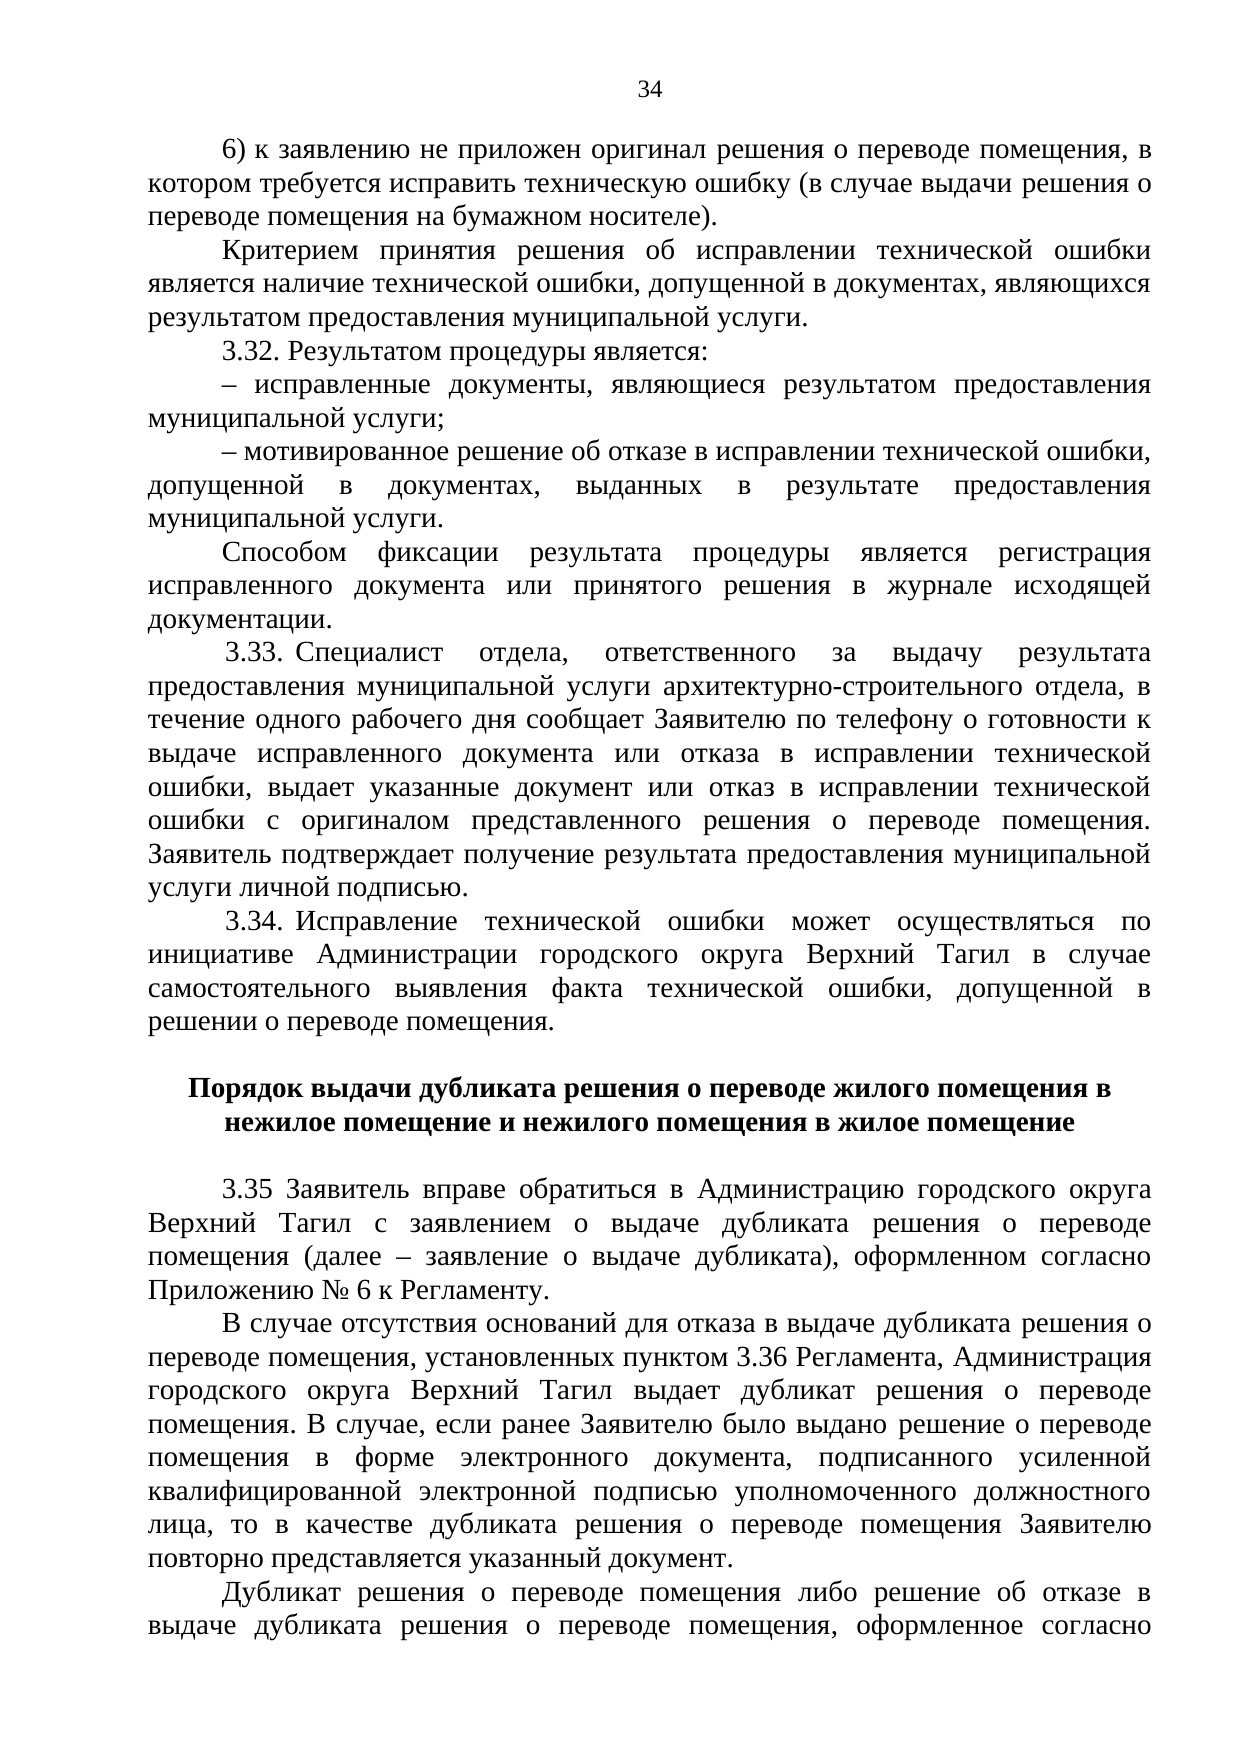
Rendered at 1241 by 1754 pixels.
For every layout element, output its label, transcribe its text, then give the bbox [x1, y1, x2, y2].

text – мотивированное решение об отказе в исправлении технической ошибки, допущенной в документах, выданных в результате предоставления муниципальной услуги. [148, 433, 1152, 534]
text 3.35 Заявитель вправе обратиться в Администрацию городского округа Верхний Тагил с заявлением о выдаче дубликата решения о переводе помещения (далее – заявление о выдаче дубликата), оформленном согласно Приложению № 6 к Регламенту. [148, 1171, 1152, 1305]
text В случае отсутствия оснований для отказа в выдаче дубликата решения о переводе помещения, установленных пунктом 3.36 Регламента, Администрация городского округа Верхний Тагил выдает дубликат решения о переводе помещения. В случае, если ранее Заявителю было выдано решение о переводе помещения в форме электронного документа, подписанного усиленной квалифицированной электронной подписью уполномоченного должностного лица, то в качестве дубликата решения о переводе помещения Заявителю повторно представляется указанный документ. [148, 1305, 1152, 1574]
text Порядок выдачи дубликата решения о переводе жилого помещения в нежилое помещение и нежилого помещения в жилое помещение [148, 1071, 1152, 1138]
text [148, 1574, 1152, 1641]
list к заявлению не приложен оригинал решения о переводе помещения, в котором требуется исправить техническую ошибку (в случае выдачи решения о переводе помещения на бумажном носителе). [148, 131, 1152, 232]
text Критерием принятия решения об исправлении технической ошибки является наличие технической ошибки, допущенной в документах, являющихся результатом предоставления муниципальной услуги. [148, 232, 1152, 333]
text – исправленные документы, являющиеся результатом предоставления муниципальной услуги; [148, 366, 1152, 433]
list Специалист отдела, ответственного за выдачу результата предоставления муниципальной услуги архитектурно-строительного отдела, в течение одного рабочего дня сообщает Заявителю по телефону о готовности к выдаче исправленного документа или отказа в исправлении технической ошибки, выдает указанные документ или отказ в исправлении технической ошибки с оригиналом представленного решения о переводе помещения. Заявитель подтверждает получение результата предоставления муниципальной услуги личной подписью. [148, 634, 1152, 903]
list Исправление технической ошибки может осуществляться по инициативе Администрации городского округа Верхний Тагил в случае самостоятельного выявления факта технической ошибки, допущенной в решении о переводе помещения. [148, 903, 1152, 1037]
text 3.32. Результатом процедуры является: [148, 333, 1152, 366]
text Способом фиксации результата процедуры является регистрация исправленного документа или принятого решения в журнале исходящей документации. [148, 534, 1152, 634]
